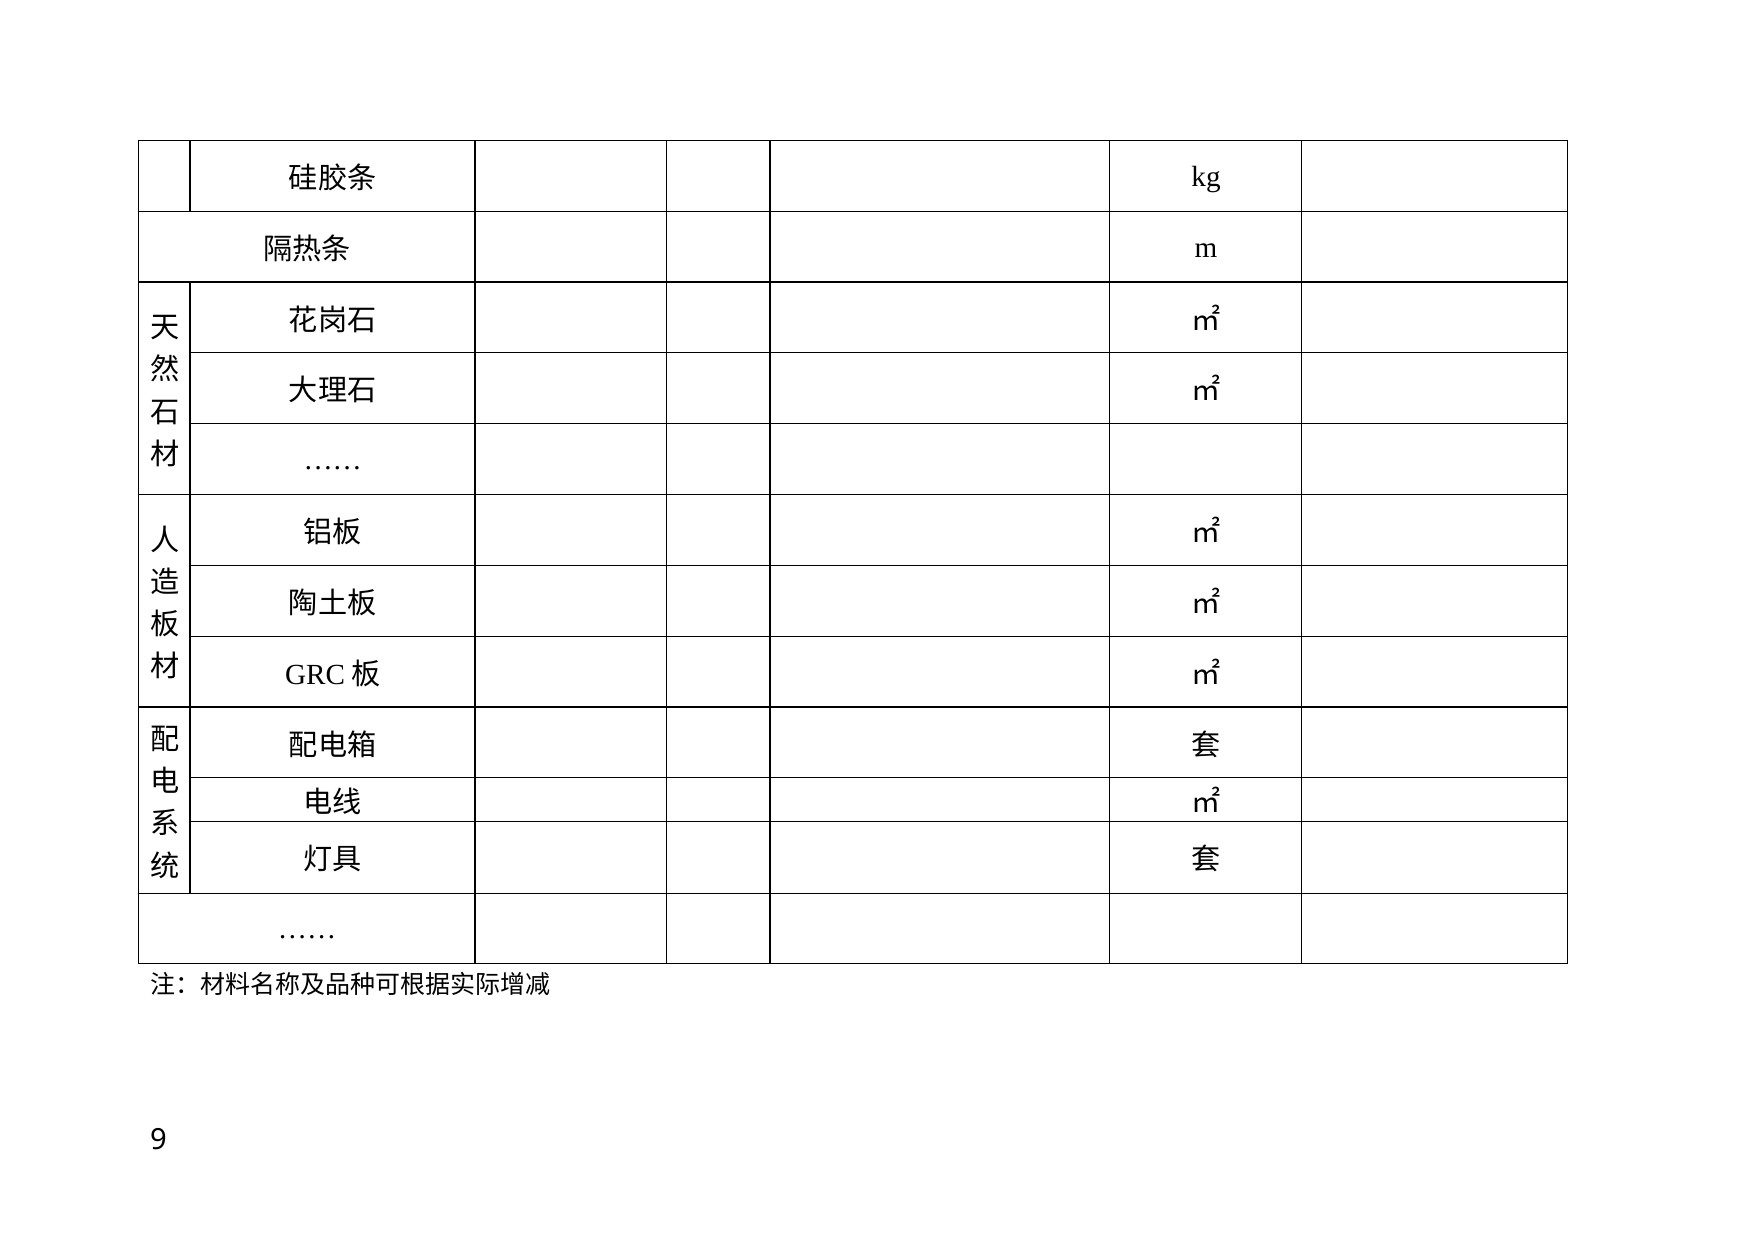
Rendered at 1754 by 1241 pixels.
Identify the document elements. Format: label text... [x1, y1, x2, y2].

table_cell [476, 495, 666, 565]
table_cell ㎡ [1110, 283, 1301, 352]
table_cell [667, 778, 769, 821]
table_cell [1302, 778, 1567, 821]
table_cell ㎡ [1110, 353, 1301, 423]
table_cell [771, 637, 1109, 706]
table_cell ㎡ [1110, 495, 1301, 565]
text 注：材料名称及品种可根据实际增减 [150, 964, 1604, 1001]
table_cell 电线 [191, 778, 474, 821]
table_cell [771, 141, 1109, 211]
table_cell [667, 353, 769, 423]
table_cell [771, 424, 1109, 494]
table_cell [771, 822, 1109, 892]
table_cell …… [191, 424, 474, 494]
table_cell 铝板 [191, 495, 474, 565]
table_cell 陶土板 [191, 566, 474, 636]
table_cell [1302, 141, 1567, 211]
table_cell [476, 822, 666, 892]
table_cell [771, 778, 1109, 821]
table_cell [771, 353, 1109, 423]
table_cell [771, 566, 1109, 636]
table_cell [476, 566, 666, 636]
table_cell [1302, 353, 1567, 423]
table_cell [1302, 708, 1567, 777]
table_cell …… [139, 894, 474, 963]
table_cell [771, 894, 1109, 963]
table_cell [1110, 894, 1301, 963]
table_cell [667, 141, 769, 211]
table_cell [771, 708, 1109, 777]
table_cell [667, 566, 769, 636]
table_cell ㎡ [1110, 778, 1301, 821]
table_cell 隔热条 [139, 212, 474, 281]
table_cell 大理石 [191, 353, 474, 423]
table_cell [771, 495, 1109, 565]
table_cell [476, 141, 666, 211]
table_cell [1302, 894, 1567, 963]
table_cell 套 [1110, 822, 1301, 892]
table_cell 人造板材 [139, 495, 189, 706]
table_cell 硅胶条 [191, 141, 474, 211]
table_cell [1302, 637, 1567, 706]
table_cell [476, 708, 666, 777]
table_cell [1302, 822, 1567, 892]
table_cell ㎡ [1110, 637, 1301, 706]
table_cell [667, 424, 769, 494]
table_cell [476, 424, 666, 494]
table_cell 灯具 [191, 822, 474, 892]
table_cell [1302, 424, 1567, 494]
table_cell [667, 495, 769, 565]
table_cell 胶条 [139, 141, 189, 211]
table_cell [667, 894, 769, 963]
table_cell [1302, 495, 1567, 565]
table_cell 配电系统 [139, 708, 189, 892]
table_cell [476, 778, 666, 821]
table_cell [1302, 566, 1567, 636]
table_cell [667, 708, 769, 777]
table_cell [667, 283, 769, 352]
table_cell kg [1110, 141, 1301, 211]
table_cell [476, 212, 666, 281]
table_cell ㎡ [1110, 566, 1301, 636]
table_cell [1302, 283, 1567, 352]
table_cell [1302, 212, 1567, 281]
table_cell GRC板 [191, 637, 474, 706]
table_cell [476, 637, 666, 706]
table_cell [476, 353, 666, 423]
table_cell [771, 212, 1109, 281]
table_cell [1110, 424, 1301, 494]
table_cell [476, 894, 666, 963]
table_cell m [1110, 212, 1301, 281]
table_cell [667, 637, 769, 706]
table_cell [771, 283, 1109, 352]
table_cell [667, 822, 769, 892]
table_cell 天然石材 [139, 283, 189, 494]
table_cell 套 [1110, 708, 1301, 777]
table_cell [667, 212, 769, 281]
table_cell 配电箱 [191, 708, 474, 777]
table_cell [476, 283, 666, 352]
table_cell 花岗石 [191, 283, 474, 352]
